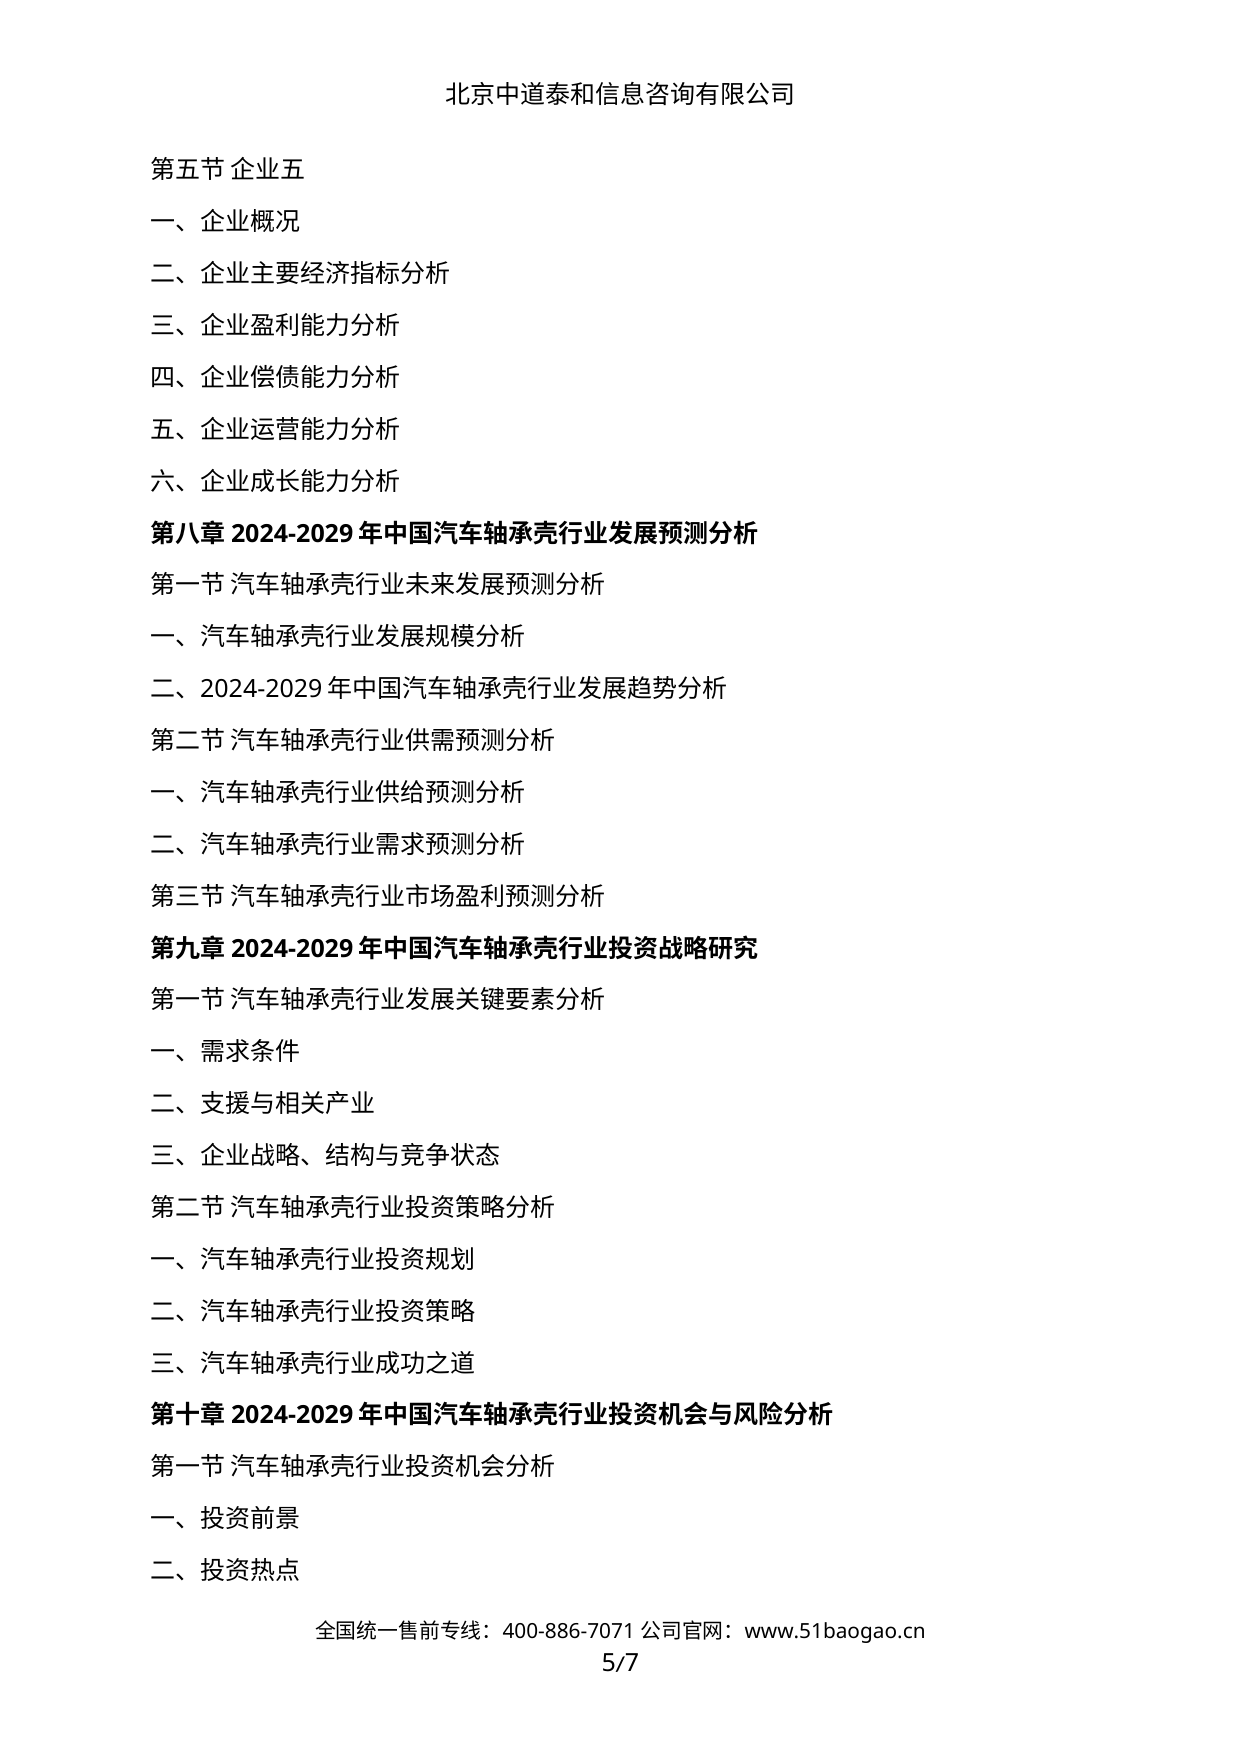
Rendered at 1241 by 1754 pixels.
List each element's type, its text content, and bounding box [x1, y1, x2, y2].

text 三、企业战略、结构与竞争状态 [150, 1136, 1090, 1172]
text 一、汽车轴承壳行业投资规划 [150, 1239, 1090, 1276]
text 第九章 2024-2029年中国汽车轴承壳行业投资战略研究 [150, 928, 1090, 964]
text 一、需求条件 [150, 1032, 1090, 1068]
text 第八章 2024-2029年中国汽车轴承壳行业发展预测分析 [150, 513, 1090, 549]
text 一、汽车轴承壳行业发展规模分析 [150, 617, 1090, 653]
text 二、投资热点 [150, 1551, 1090, 1587]
text 第一节 汽车轴承壳行业发展关键要素分析 [150, 980, 1090, 1016]
text 二、企业主要经济指标分析 [150, 254, 1090, 290]
text 三、汽车轴承壳行业成功之道 [150, 1343, 1090, 1379]
text 二、汽车轴承壳行业投资策略 [150, 1291, 1090, 1327]
text 一、汽车轴承壳行业供给预测分析 [150, 772, 1090, 809]
text 第二节 汽车轴承壳行业投资策略分析 [150, 1187, 1090, 1224]
text 六、企业成长能力分析 [150, 461, 1090, 497]
text 二、2024-2029年中国汽车轴承壳行业发展趋势分析 [150, 669, 1090, 705]
text 一、投资前景 [150, 1499, 1090, 1535]
text 五、企业运营能力分析 [150, 409, 1090, 446]
text 第二节 汽车轴承壳行业供需预测分析 [150, 721, 1090, 757]
text 第三节 汽车轴承壳行业市场盈利预测分析 [150, 876, 1090, 912]
text 第一节 汽车轴承壳行业未来发展预测分析 [150, 565, 1090, 601]
text 一、企业概况 [150, 202, 1090, 238]
text 三、企业盈利能力分析 [150, 306, 1090, 342]
text 第一节 汽车轴承壳行业投资机会分析 [150, 1447, 1090, 1483]
text 四、企业偿债能力分析 [150, 357, 1090, 394]
text 第五节 企业五 [150, 150, 1090, 186]
text 二、支援与相关产业 [150, 1084, 1090, 1120]
text 二、汽车轴承壳行业需求预测分析 [150, 824, 1090, 861]
text 第十章 2024-2029年中国汽车轴承壳行业投资机会与风险分析 [150, 1395, 1090, 1431]
